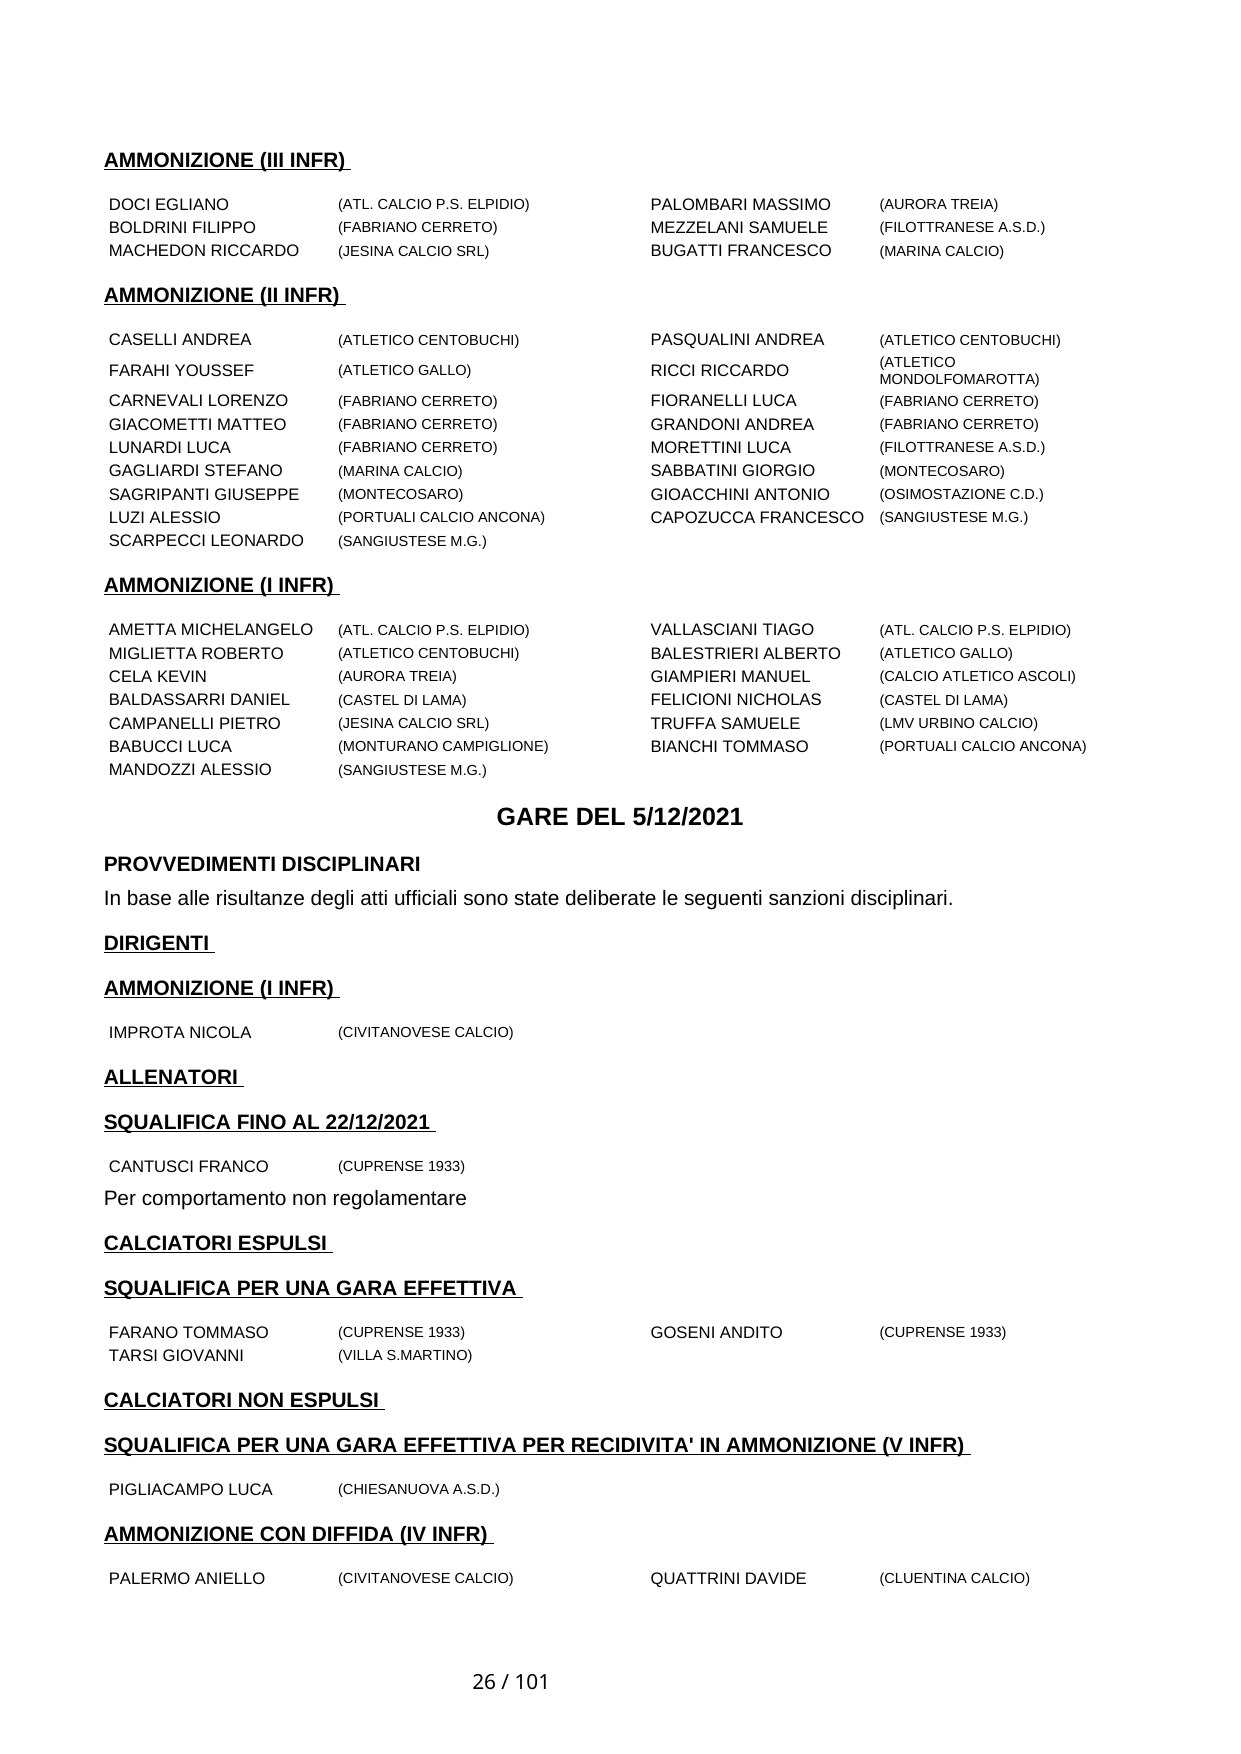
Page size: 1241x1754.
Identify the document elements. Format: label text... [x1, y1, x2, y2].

text Per comportamento non regolamentare [103, 1186, 1137, 1210]
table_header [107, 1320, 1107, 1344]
text AMMONIZIONE (III INFR) [103, 148, 1137, 172]
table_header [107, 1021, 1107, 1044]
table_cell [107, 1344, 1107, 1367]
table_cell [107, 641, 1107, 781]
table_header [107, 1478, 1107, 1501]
text PROVVEDIMENTI DISCIPLINARI [103, 852, 1137, 876]
text ALLENATORI [103, 1065, 1137, 1089]
text AMMONIZIONE CON DIFFIDA (IV INFR) [103, 1522, 1137, 1546]
text DIRIGENTI [103, 931, 1137, 955]
text AMMONIZIONE (I INFR) [103, 573, 1137, 597]
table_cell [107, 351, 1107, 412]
text GARE DEL 5/12/2021 [103, 802, 1137, 831]
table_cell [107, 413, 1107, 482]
text AMMONIZIONE (II INFR) [103, 283, 1137, 307]
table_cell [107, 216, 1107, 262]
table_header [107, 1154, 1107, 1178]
text CALCIATORI NON ESPULSI [103, 1388, 1137, 1412]
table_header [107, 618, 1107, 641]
text SQUALIFICA FINO AL 22/12/2021 [103, 1109, 1137, 1133]
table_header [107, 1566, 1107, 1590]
text AMMONIZIONE (I INFR) [103, 976, 1137, 1000]
text In base alle risultanze degli atti ufficiali sono state deliberate le seguenti sanzioni disciplinari. [103, 886, 1137, 910]
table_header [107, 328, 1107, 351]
text CALCIATORI ESPULSI [103, 1231, 1137, 1255]
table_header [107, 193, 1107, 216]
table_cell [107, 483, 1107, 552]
text SQUALIFICA PER UNA GARA EFFETTIVA PER RECIDIVITA' IN AMMONIZIONE (V INFR) [103, 1433, 1137, 1457]
text SQUALIFICA PER UNA GARA EFFETTIVA [103, 1276, 1137, 1299]
